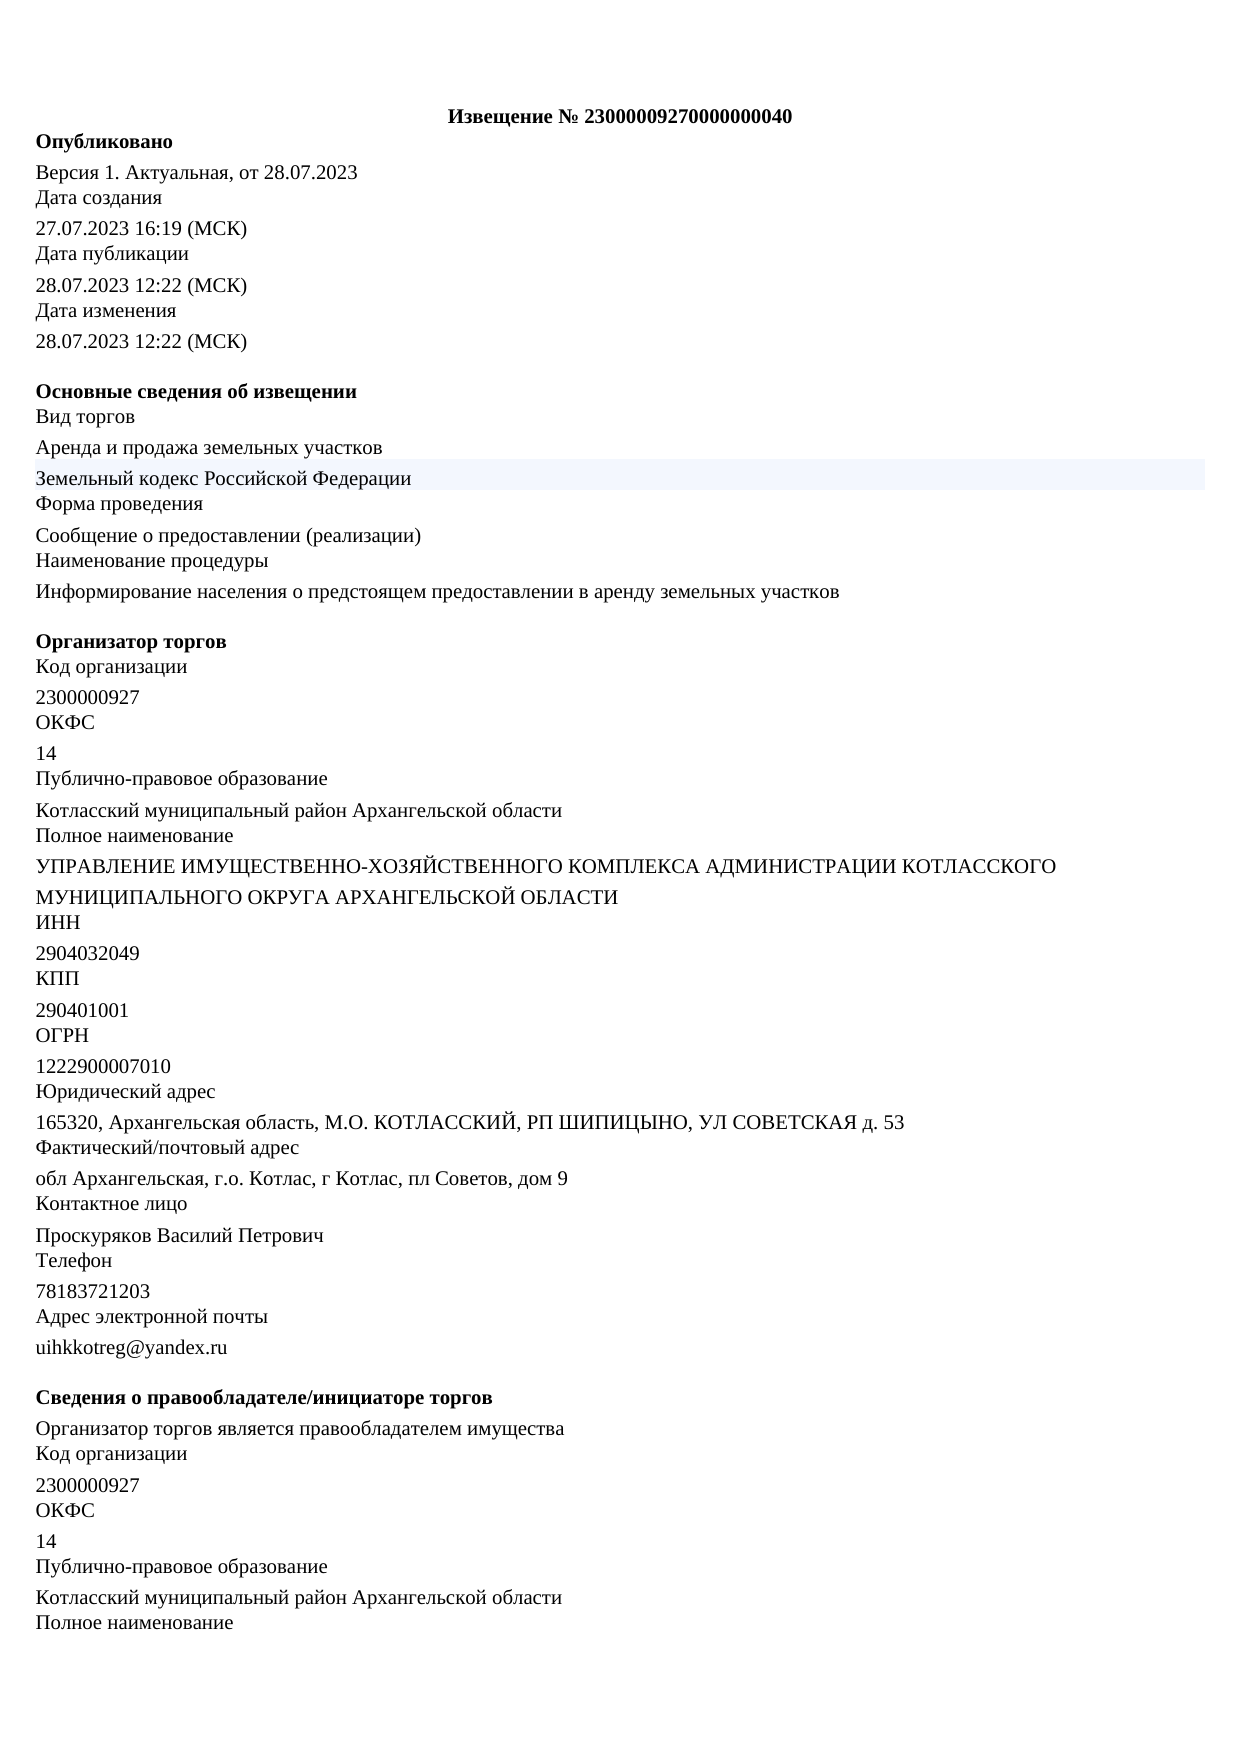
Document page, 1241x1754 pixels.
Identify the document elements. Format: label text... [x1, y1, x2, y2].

text ОКФС [35, 709, 1205, 734]
text Полное наименование [35, 822, 1205, 847]
text Сообщение о предоставлении (реализации) [35, 515, 1205, 547]
text 165320, Архангельская область, М.О. КОТЛАССКИЙ, РП ШИПИЦЫНО, УЛ СОВЕТСКАЯ д. 53 [35, 1103, 1205, 1134]
text 290401001 [35, 990, 1205, 1022]
text Код организации [35, 653, 1205, 678]
text 14 [35, 734, 1205, 765]
text Дата изменения [35, 297, 1205, 322]
text 2904032049 [35, 934, 1205, 965]
text Версия 1. Актуальная, от 28.07.2023 [35, 153, 1205, 184]
text Форма проведения [35, 490, 1205, 515]
text uihkkotreg@yandex.ru [35, 1328, 1205, 1359]
text Дата публикации [35, 240, 1205, 265]
text 14 [35, 1522, 1205, 1553]
text Публично-правовое образование [35, 765, 1205, 790]
text Извещение № 23000009270000000040 [35, 59, 1205, 128]
text Котласский муниципальный район Архангельской области [35, 790, 1205, 822]
text ОГРН [35, 1022, 1205, 1047]
text ОКФС [35, 1497, 1205, 1522]
text 28.07.2023 12:22 (МСК) [35, 265, 1205, 297]
text УПРАВЛЕНИЕ ИМУЩЕСТВЕННО-ХОЗЯЙСТВЕННОГО КОМПЛЕКСА АДМИНИСТРАЦИИ КОТЛАССКОГО МУНИЦИПАЛЬНОГО ОКРУГА АРХАНГЕЛЬСКОЙ ОБЛАСТИ [35, 847, 1205, 909]
text Аренда и продажа земельных участков [35, 428, 1205, 459]
text Публично-правовое образование [35, 1553, 1205, 1578]
text Фактический/почтовый адрес [35, 1134, 1205, 1159]
text Основные сведения об извещении [35, 353, 1205, 403]
text Вид торгов [35, 403, 1205, 428]
text Организатор торгов является правообладателем имущества [35, 1409, 1205, 1440]
text КПП [35, 965, 1205, 990]
text Опубликовано [35, 128, 1205, 153]
text Земельный кодекс Российской Федерации [35, 459, 1205, 490]
text 2300000927 [35, 1465, 1205, 1497]
text Сведения о правообладателе/инициаторе торгов [35, 1359, 1205, 1409]
text 28.07.2023 12:22 (МСК) [35, 322, 1205, 353]
text Телефон [35, 1247, 1205, 1272]
text 1222900007010 [35, 1047, 1205, 1078]
text Код организации [35, 1440, 1205, 1465]
text Наименование процедуры [35, 547, 1205, 572]
text Юридический адрес [35, 1078, 1205, 1103]
text 78183721203 [35, 1272, 1205, 1303]
text Дата создания [35, 184, 1205, 209]
text обл Архангельская, г.о. Котлас, г Котлас, пл Советов, дом 9 [35, 1159, 1205, 1190]
text 27.07.2023 16:19 (МСК) [35, 209, 1205, 240]
text Полное наименование [35, 1609, 1205, 1634]
text ИНН [35, 909, 1205, 934]
text Котласский муниципальный район Архангельской области [35, 1578, 1205, 1609]
text Проскуряков Василий Петрович [35, 1215, 1205, 1247]
text Адрес электронной почты [35, 1303, 1205, 1328]
text Контактное лицо [35, 1190, 1205, 1215]
text 2300000927 [35, 678, 1205, 709]
text Организатор торгов [35, 603, 1205, 653]
text Информирование населения о предстоящем предоставлении в аренду земельных участков [35, 572, 1205, 603]
